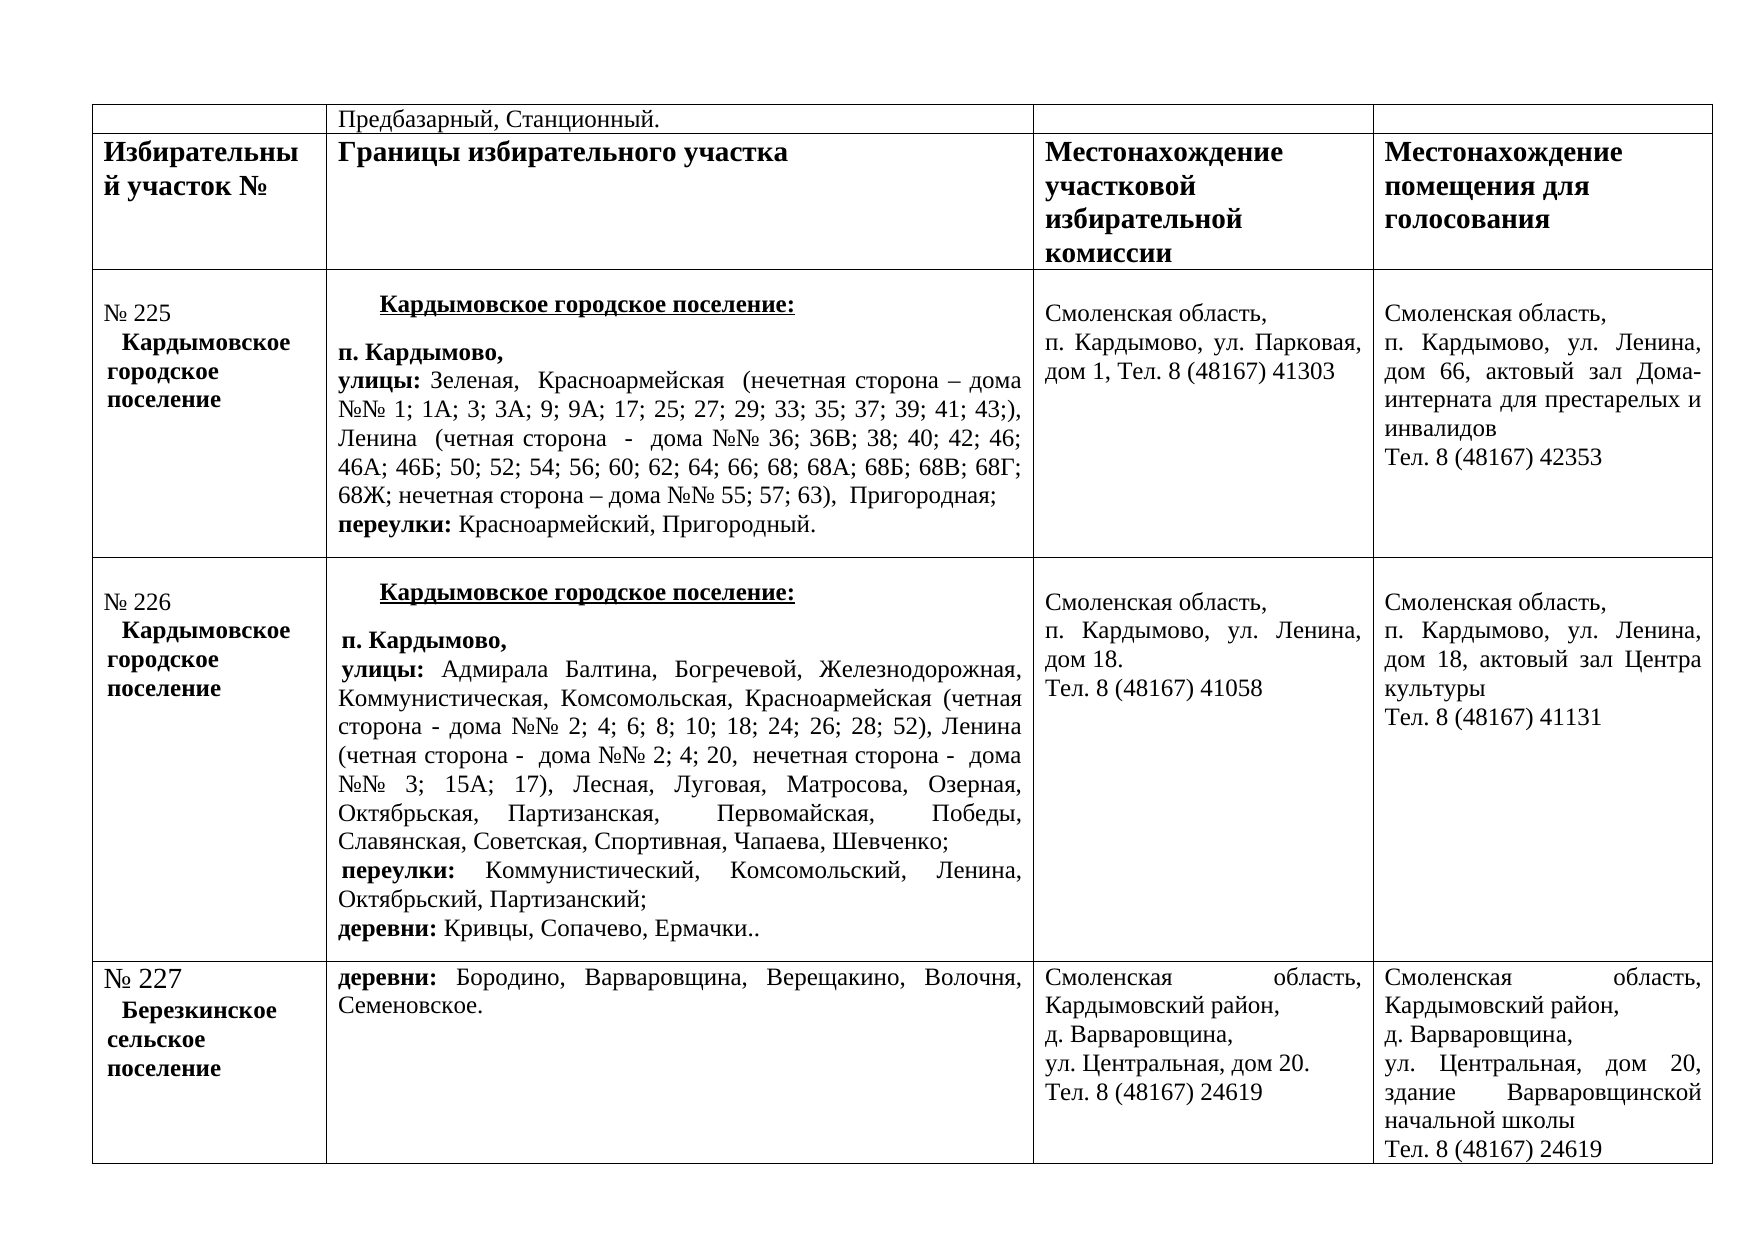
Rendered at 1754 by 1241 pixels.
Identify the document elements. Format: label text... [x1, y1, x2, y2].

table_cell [93, 105, 326, 133]
table_cell № 227 Березкинское сельское поселение [93, 962, 326, 1163]
table_cell Смоленская область, п. Кардымово, ул. Парковая, дом 1, Тел. 8 (48167) 41303 [1034, 270, 1373, 557]
table_cell Смоленская область, п. Кардымово, ул. Ленина, дом 18. Тел. 8 (48167) 41058 [1034, 558, 1373, 961]
table_cell Границы избирательного участка [327, 134, 1033, 268]
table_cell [327, 105, 1033, 133]
table_cell Местонахождение помещения для голосования [1374, 134, 1712, 268]
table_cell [1374, 105, 1712, 133]
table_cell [1034, 105, 1373, 133]
table_cell Смоленская область, п. Кардымово, ул. Ленина, дом 66, актовый зал Дома-интерната для престарелых и инвалидов Тел. 8 (48167) 42353 [1374, 270, 1712, 557]
table_cell Избирательный участок № [93, 134, 326, 268]
table_cell деревни: Бородино, Варваровщина, Верещакино, Волочня, Семеновское. [327, 962, 1033, 1163]
table_cell № 226 Кардымовское городское поселение [93, 558, 326, 961]
table_cell Смоленская область, Кардымовский район, д. Варваровщина, ул. Центральная, дом 20, здание Варваровщинской начальной школы Тел. 8 (48167) 24619 [1374, 962, 1712, 1163]
table_cell Кардымовское городское поселение: п. Кардымово, улицы: Зеленая, Красноармейская (нечетная сторона – дома №№ 1; 1А; 3; 3А; 9; 9А; 17; 25; 27; 29; 33; 35; 37; 39; 41; 43;), Ленина (четная сторона - дома №№ 36; 36В; 38; 40; 42; 46; 46А; 46Б; 50; 52; 54; 56; 60; 62; 64; 66; 68; 68А; 68Б; 68В; 68Г; 68Ж; нечетная сторона – дома №№ 55; 57; 63), Пригородная; переулки: Красноармейский, Пригородный. [327, 270, 1033, 557]
table_cell № 225 Кардымовское городское поселение [93, 270, 326, 557]
table_cell Кардымовское городское поселение: п. Кардымово, улицы: Адмирала Балтина, Богречевой, Железнодорожная, Коммунистическая, Комсомольская, Красноармейская (четная сторона - дома №№ 2; 4; 6; 8; 10; 18; 24; 26; 28; 52), Ленина (четная сторона - дома №№ 2; 4; 20, нечетная сторона - дома №№ 3; 15А; 17), Лесная, Луговая, Матросова, Озерная, Октябрьская, Партизанская, Первомайская, Победы, Славянская, Советская, Спортивная, Чапаева, Шевченко; переулки: Коммунистический, Комсомольский, Ленина, Октябрьский, Партизанский; деревни: Кривцы, Сопачево, Ермачки.. [327, 558, 1033, 961]
table_cell Местонахождение участковой избирательной комиссии [1034, 134, 1373, 268]
table_cell Смоленская область, Кардымовский район, д. Варваровщина, ул. Центральная, дом 20. Тел. 8 (48167) 24619 [1034, 962, 1373, 1163]
table_cell Смоленская область, п. Кардымово, ул. Ленина, дом 18, актовый зал Центра культуры Тел. 8 (48167) 41131 [1374, 558, 1712, 961]
